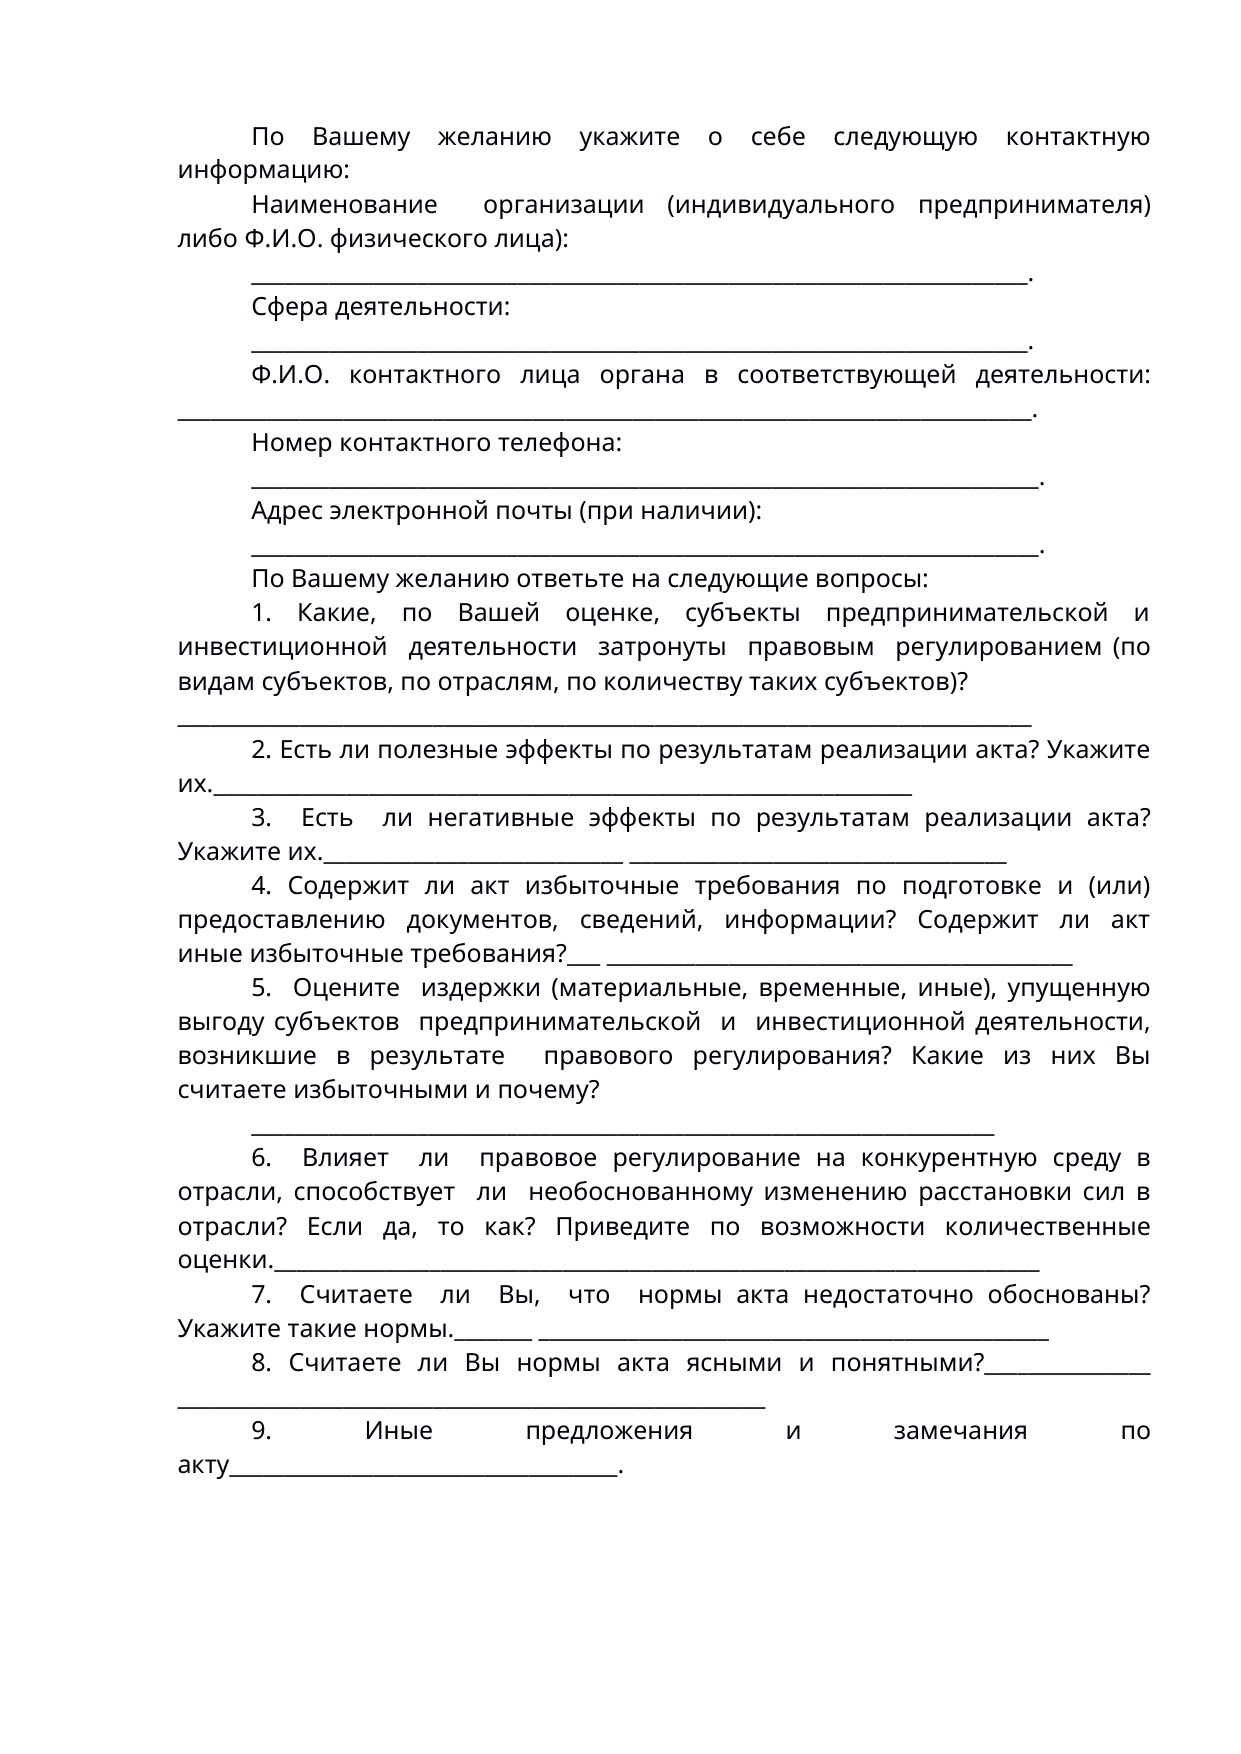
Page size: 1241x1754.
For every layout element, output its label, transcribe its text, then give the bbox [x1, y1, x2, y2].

text 9. Иные предложения и замечания по акту___________________________________. [177, 1412, 1152, 1481]
text 3. Есть ли негативные эффекты по результатам реализации акта? Укажите их.___________________________ __________________________________ [177, 799, 1152, 867]
text _______________________________________________________________________. [177, 527, 1152, 561]
text 7. Считаете ли Вы, что нормы акта недостаточно обоснованы? Укажите такие нормы._______ ______________________________________________ [177, 1276, 1152, 1344]
text Наименование организации (индивидуального предпринимателя) либо Ф.И.О. физического лица): [177, 186, 1152, 254]
text Номер контактного телефона: [177, 425, 1152, 459]
text 4. Содержит ли акт избыточные требования по подготовке и (или) предоставлению документов, сведений, информации? Содержит ли акт иные избыточные требования?___ __________________________________________ [177, 867, 1152, 970]
text _____________________________________________________________________________ [177, 697, 1152, 731]
text 6. Влияет ли правовое регулирование на конкурентную среду в отрасли, способствует ли необоснованному изменению расстановки сил в отрасли? Если да, то как? Приведите по возможности количественные оценки._____________________________________________________________________ [177, 1140, 1152, 1276]
text 8. Считаете ли Вы нормы акта ясными и понятными?_______________ _____________________________________________________ [177, 1344, 1152, 1412]
text ______________________________________________________________________. [177, 254, 1152, 288]
text Ф.И.О. контактного лица органа в соответствующей деятельности: _____________________________________________________________________________. [177, 357, 1152, 425]
text _______________________________________________________________________. [177, 459, 1152, 493]
text 1. Какие, по Вашей оценке, субъекты предпринимательской и инвестиционной деятельности затронуты правовым регулированием (по видам субъектов, по отраслям, по количеству таких субъектов)? [177, 595, 1152, 697]
text ______________________________________________________________________. [177, 322, 1152, 357]
text По Вашему желанию ответьте на следующие вопросы: [177, 561, 1152, 595]
text Адрес электронной почты (при наличии): [177, 493, 1152, 527]
text По Вашему желанию укажите о себе следующую контактную информацию: [177, 118, 1152, 186]
text 5. Оцените издержки (материальные, временные, иные), упущенную выгоду субъектов предпринимательской и инвестиционной деятельности, возникшие в результате правового регулирования? Какие из них Вы считаете избыточными и почему? [177, 970, 1152, 1106]
text Сфера деятельности: [177, 288, 1152, 322]
text 2. Есть ли полезные эффекты по результатам реализации акта? Укажите их._______________________________________________________________ [177, 731, 1152, 799]
text ___________________________________________________________________ [177, 1106, 1152, 1140]
